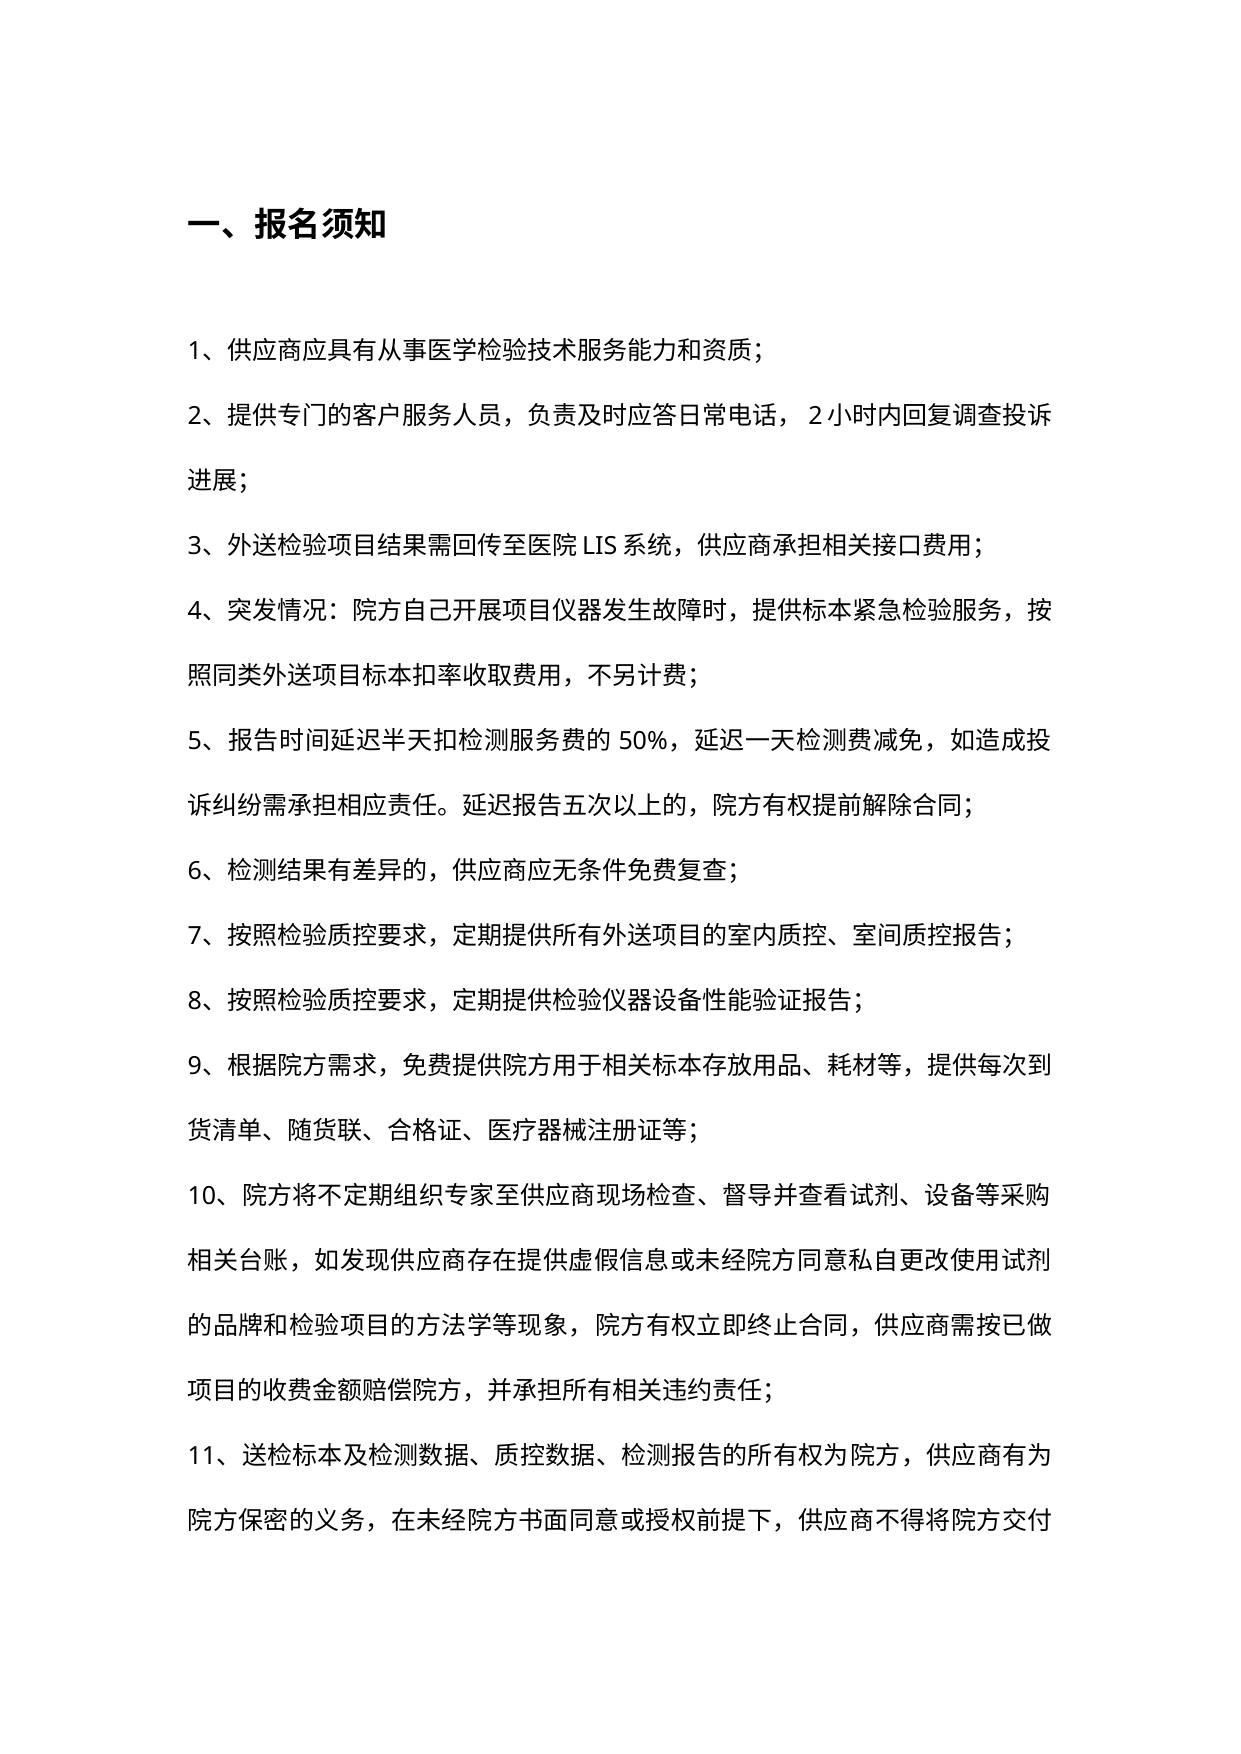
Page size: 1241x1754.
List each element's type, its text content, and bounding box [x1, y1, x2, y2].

subtitle 一、报名须知 [187, 189, 1053, 254]
text 1、供应商应具有从事医学检验技术服务能力和资质； [187, 316, 1053, 381]
text 7、按照检验质控要求，定期提供所有外送项目的室内质控、室间质控报告； [187, 901, 1053, 966]
text 3、外送检验项目结果需回传至医院LIS系统，供应商承担相关接口费用； [187, 511, 1053, 576]
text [187, 1421, 1053, 1551]
text 8、按照检验质控要求，定期提供检验仪器设备性能验证报告； [187, 966, 1053, 1031]
text 4、突发情况：院方自己开展项目仪器发生故障时，提供标本紧急检验服务，按照同类外送项目标本扣率收取费用，不另计费； [187, 576, 1053, 706]
text 10、院方将不定期组织专家至供应商现场检查、督导并查看试剂、设备等采购相关台账，如发现供应商存在提供虚假信息或未经院方同意私自更改使用试剂的品牌和检验项目的方法学等现象，院方有权立即终止合同，供应商需按已做项目的收费金额赔偿院方，并承担所有相关违约责任； [187, 1161, 1053, 1421]
text 2、提供专门的客户服务人员，负责及时应答日常电话， 2小时内回复调查投诉进展； [187, 381, 1053, 511]
text 5、报告时间延迟半天扣检测服务费的50%，延迟一天检测费减免，如造成投诉纠纷需承担相应责任。延迟报告五次以上的，院方有权提前解除合同； [187, 706, 1053, 836]
text 9、根据院方需求，免费提供院方用于相关标本存放用品、耗材等，提供每次到货清单、随货联、合格证、医疗器械注册证等； [187, 1031, 1053, 1161]
text 6、检测结果有差异的，供应商应无条件免费复查； [187, 836, 1053, 901]
